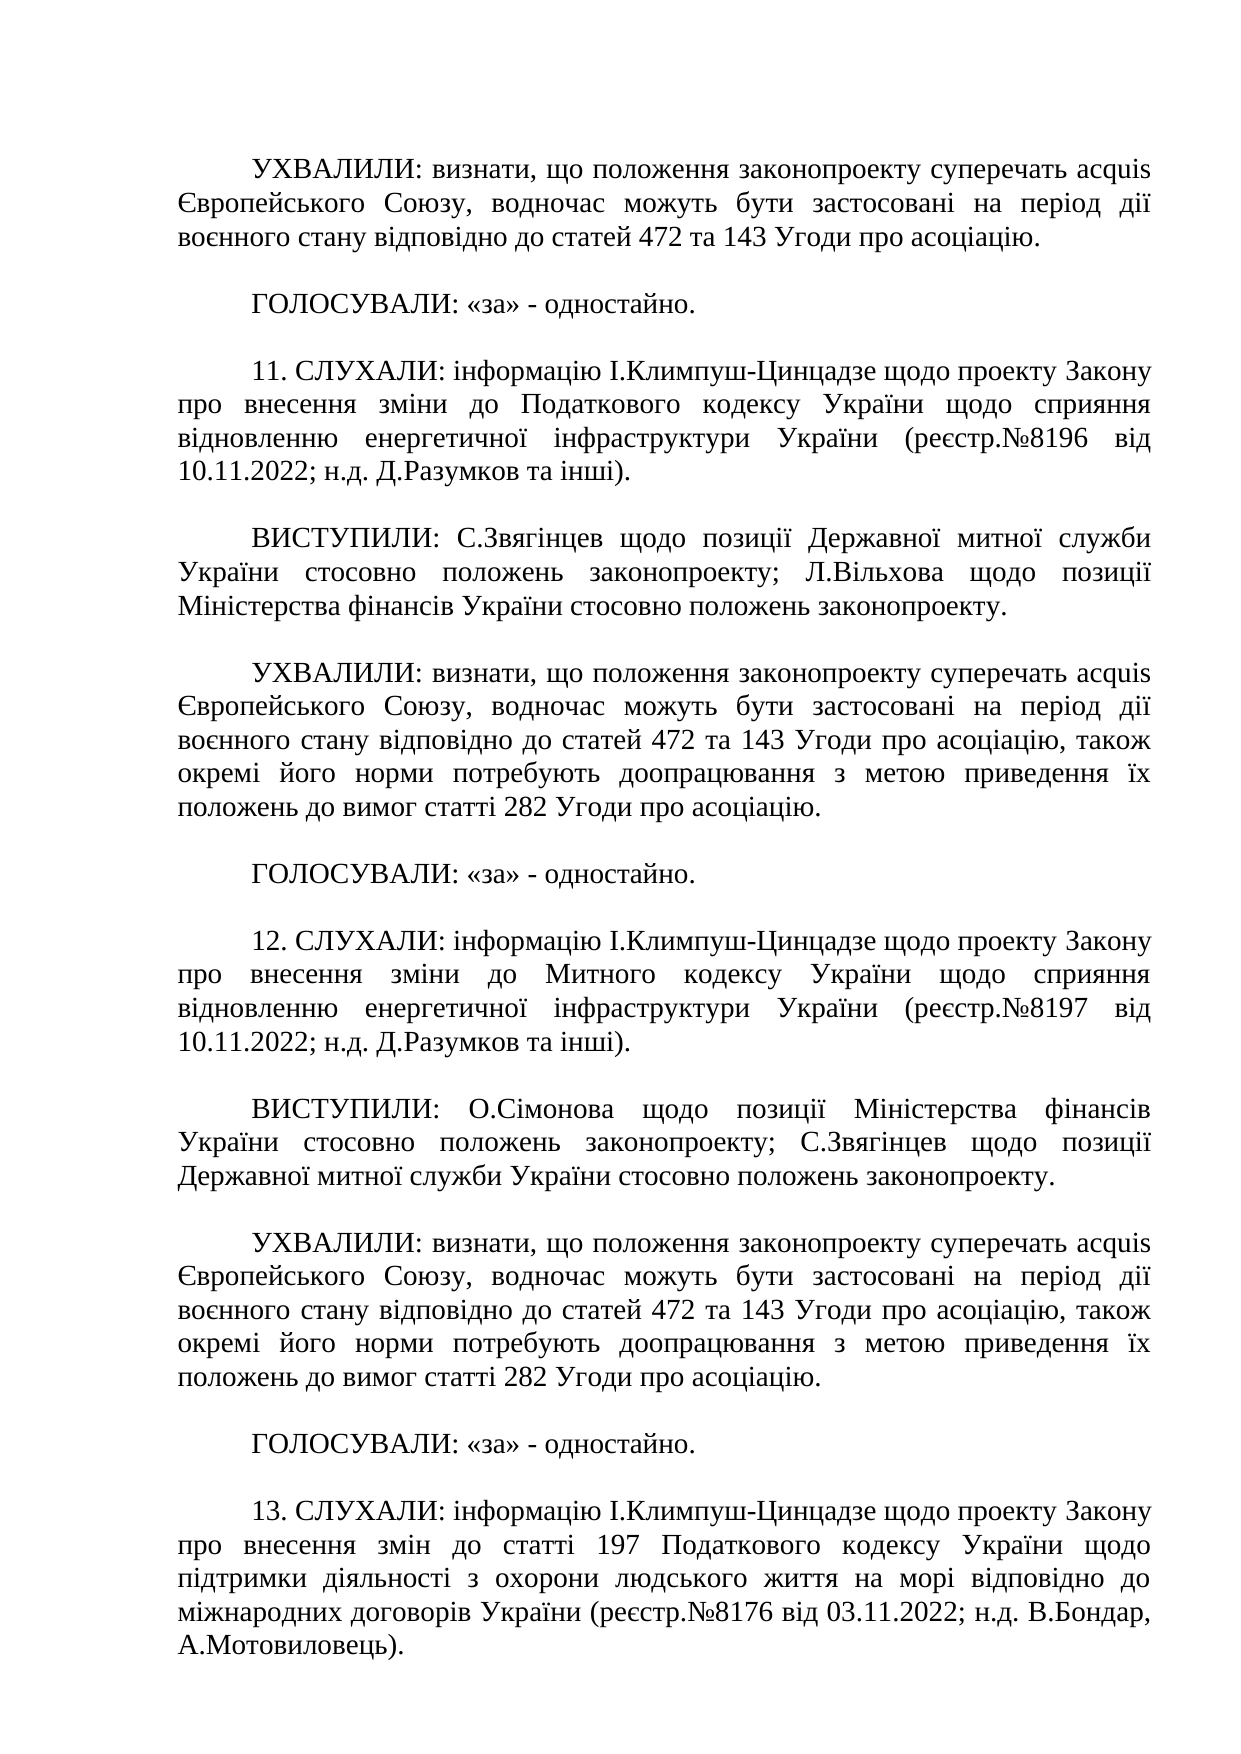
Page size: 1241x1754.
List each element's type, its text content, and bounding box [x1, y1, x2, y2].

subtitle 12. СЛУХАЛИ: інформацію І.Климпуш-Цинцадзе щодо проекту Закону про внесення зміни до Митного кодексу України щодо сприяння відновленню енергетичної інфраструктури України (реєстр.№8197 від 10.11.2022; н.д. Д.Разумков та інші). [177, 923, 1152, 1057]
text ГОЛОСУВАЛИ: «за» - одностайно. [177, 856, 1152, 889]
text ВИСТУПИЛИ: С.Звягінцев щодо позиції Державної митної служби України стосовно положень законопроекту; Л.Вільхова щодо позиції Міністерства фінансів України стосовно положень законопроекту. [177, 521, 1152, 621]
text ГОЛОСУВАЛИ: «за» - одностайно. [177, 1426, 1152, 1460]
text ГОЛОСУВАЛИ: «за» - одностайно. [177, 286, 1152, 319]
text УХВАЛИЛИ: визнати, що положення законопроекту суперечать acquis Європейського Союзу, водночас можуть бути застосовані на період дії воєнного стану відповідно до статей 472 та 143 Угоди про асоціацію, також окремі його норми потребують доопрацювання з метою приведення їх положень до вимог статті 282 Угоди про асоціацію. [177, 655, 1152, 822]
text УХВАЛИЛИ: визнати, що положення законопроекту суперечать acquis Європейського Союзу, водночас можуть бути застосовані на період дії воєнного стану відповідно до статей 472 та 143 Угоди про асоціацію, також окремі його норми потребують доопрацювання з метою приведення їх положень до вимог статті 282 Угоди про асоціацію. [177, 1225, 1152, 1393]
subtitle 11. СЛУХАЛИ: інформацію І.Климпуш-Цинцадзе щодо проекту Закону про внесення зміни до Податкового кодексу України щодо сприяння відновленню енергетичної інфраструктури України (реєстр.№8196 від 10.11.2022; н.д. Д.Разумков та інші). [177, 353, 1152, 487]
text ВИСТУПИЛИ: О.Сімонова щодо позиції Міністерства фінансів України стосовно положень законопроекту; С.Звягінцев щодо позиції Державної митної служби України стосовно положень законопроекту. [177, 1091, 1152, 1191]
subtitle 13. СЛУХАЛИ: інформацію І.Климпуш-Цинцадзе щодо проекту Закону про внесення змін до статті 197 Податкового кодексу України щодо підтримки діяльності з охорони людського життя на морі відповідно до міжнародних договорів України (реєстр.№8176 від 03.11.2022; н.д. В.Бондар, А.Мотовиловець). [177, 1493, 1152, 1661]
text УХВАЛИЛИ: визнати, що положення законопроекту суперечать acquis Європейського Союзу, водночас можуть бути застосовані на період дії воєнного стану відповідно до статей 472 та 143 Угоди про асоціацію. [177, 152, 1152, 252]
